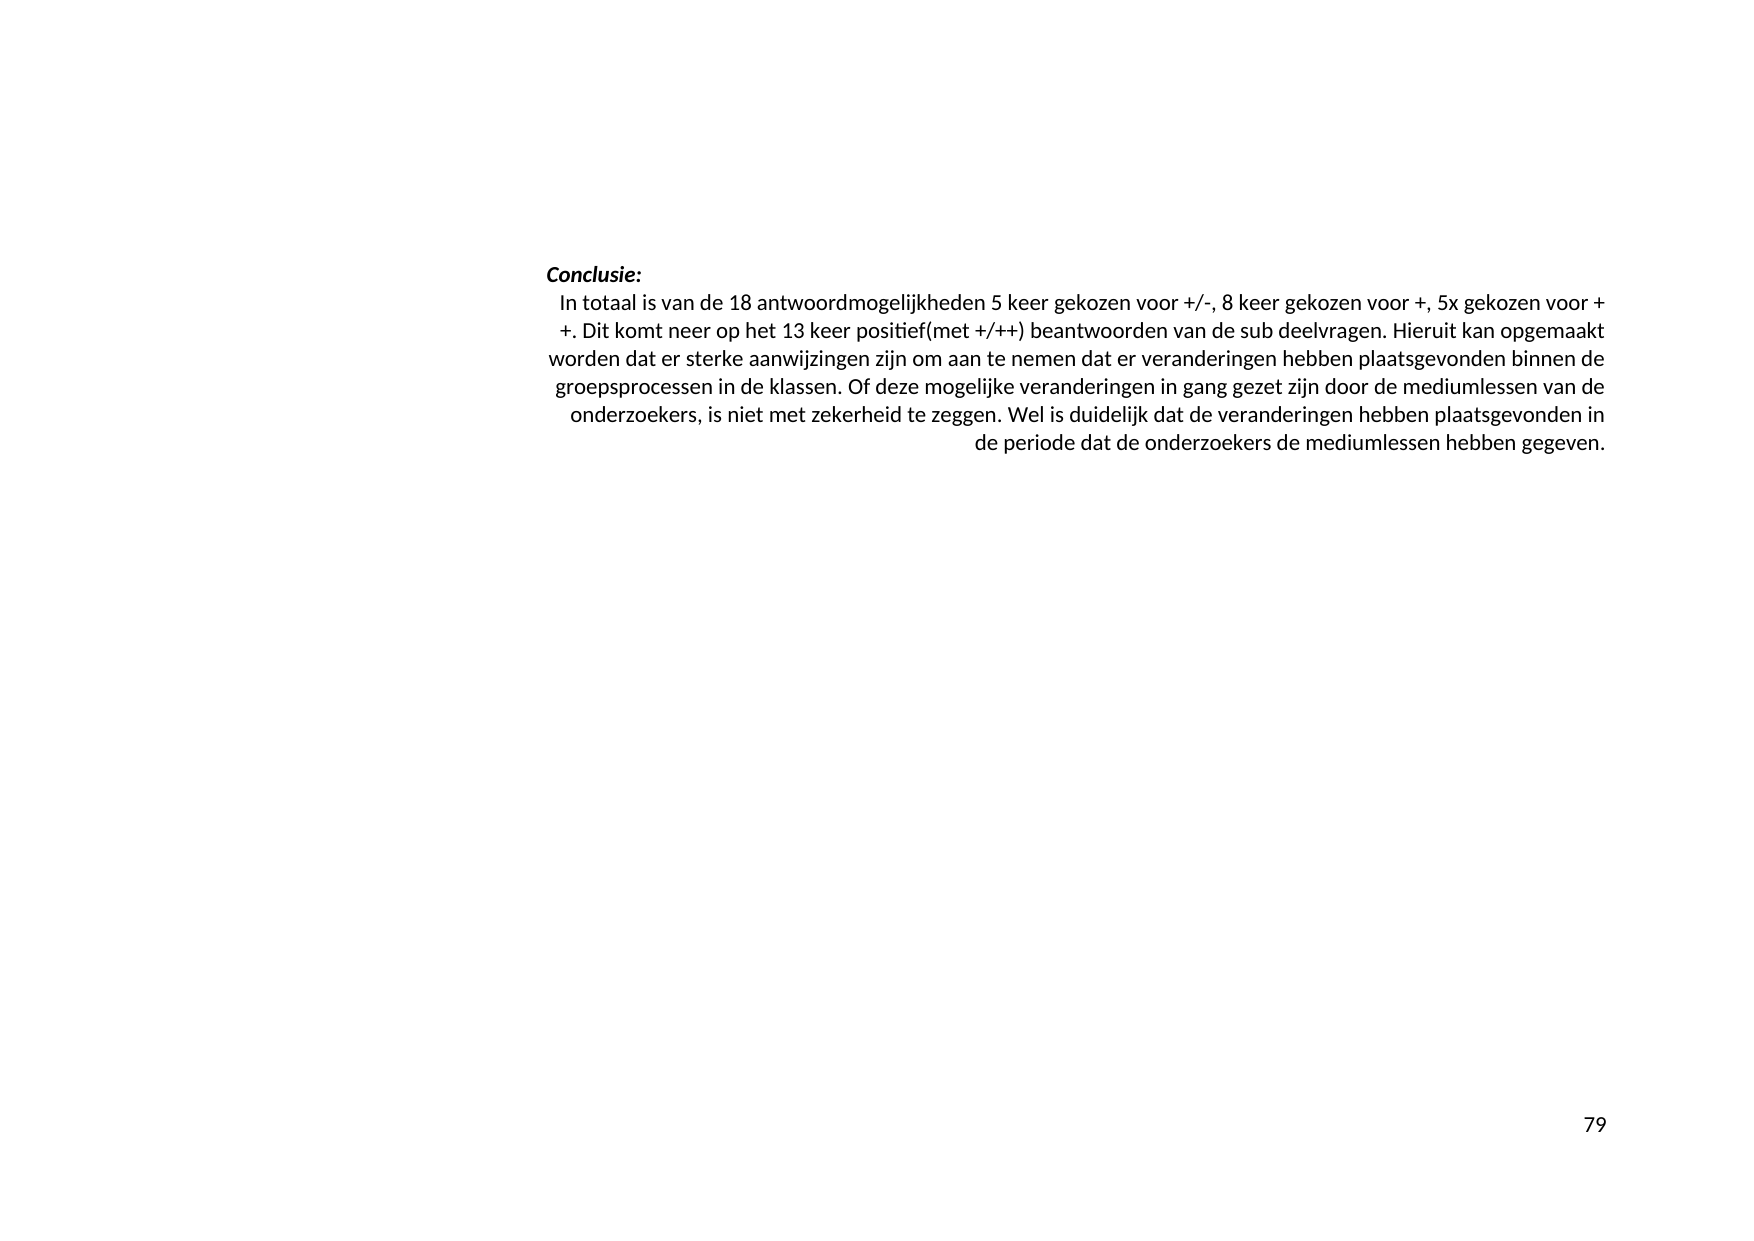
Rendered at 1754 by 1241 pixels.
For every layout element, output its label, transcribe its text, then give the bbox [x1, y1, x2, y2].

text In totaal is van de 18 antwoordmogelijkheden 5 keer gekozen voor +/-, 8 keer gekozen voor +, 5x gekozen voor ++. Dit komt neer op het 13 keer positief(met +/++) beantwoorden van de sub deelvragen. Hieruit kan opgemaakt worden dat er sterke aanwijzingen zijn om aan te nemen dat er veranderingen hebben plaatsgevonden binnen de groepsprocessen in de klassen. Of deze mogelijke veranderingen in gang gezet zijn door de mediumlessen van de onderzoekers, is niet met zekerheid te zeggen. Wel is duidelijk dat de veranderingen hebben plaatsgevonden in de periode dat de onderzoekers de mediumlessen hebben gegeven.6. Kanttekeningen [546, 288, 1606, 456]
text Conclusie: [546, 260, 1606, 288]
